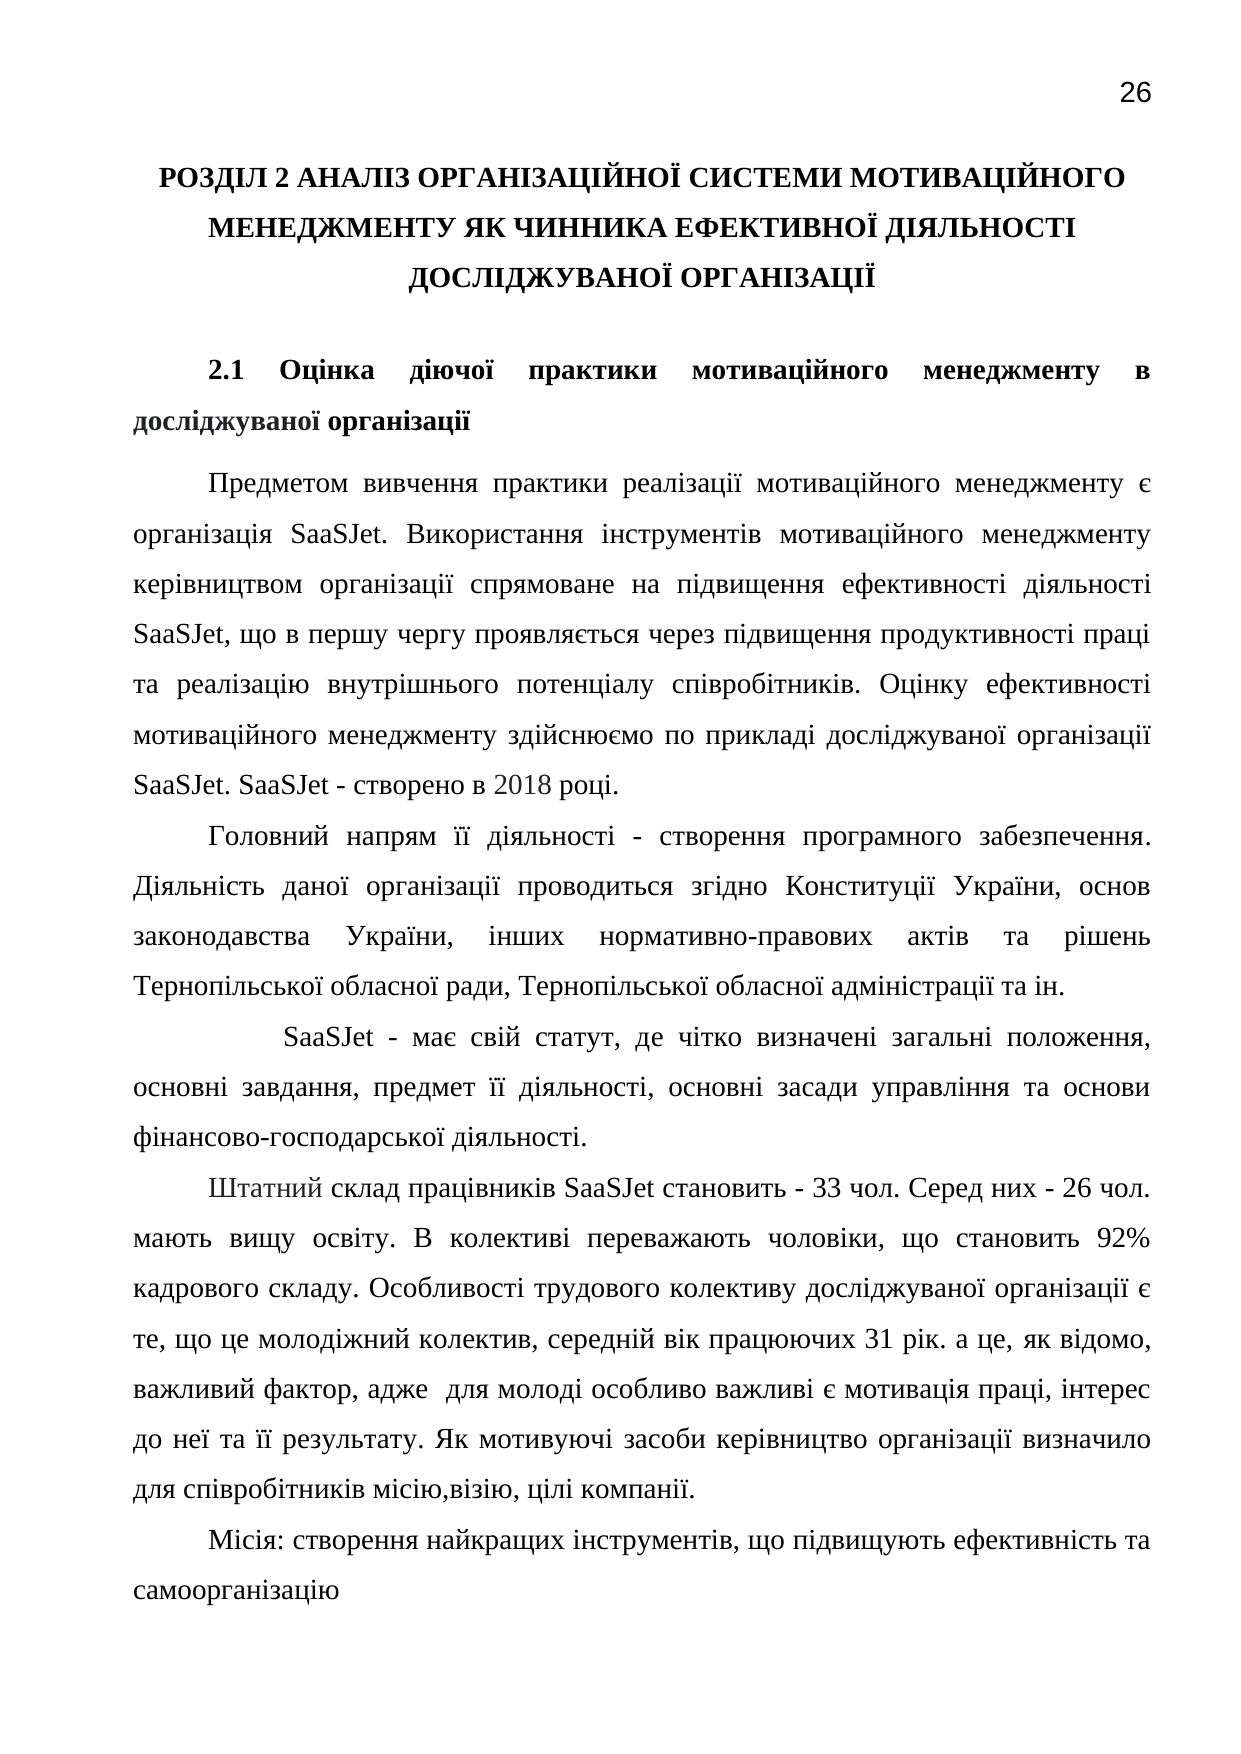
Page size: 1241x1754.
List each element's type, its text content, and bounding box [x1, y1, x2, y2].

text Головний напрям її діяльності - створення програмного забезпечення. Діяльність даної організації проводиться згідно Конституції України, основ законодавства України, інших нормативно-правових актів та рішень Тернопільської обласної ради, Тернопільської обласної адміністрації та ін. [133, 818, 1152, 1002]
subtitle 2.1 Оцінка діючої практики мотиваційного менеджменту в досліджуваної організації [133, 352, 1152, 436]
text Місія: створення найкращих інструментів, що підвищують ефективність та самоорганізацію [133, 1522, 1152, 1606]
text SaaSJet - має свій статут, де чітко визначені загальні положення, основні завдання, предмет її діяльності, основні засади управління та основи фінансово-господарської діяльності. [133, 1019, 1152, 1153]
subtitle РОЗДІЛ 2 АНАЛІЗ ОРГАНІЗАЦІЙНОЇ СИСТЕМИ МОТИВАЦІЙНОГО МЕНЕДЖМЕНТУ ЯК ЧИННИКА ЕФЕКТИВНОЇ ДІЯЛЬНОСТІ ДОСЛІДЖУВАНОЇ ОРГАНІЗАЦІЇ [133, 160, 1152, 294]
text Штатний склад працівників SaaSJet становить - 33 чол. Серед них - 26 чол. мають вищу освіту. В колективі переважають чоловіки, що становить 92% кадрового складу. Особливості трудового колективу досліджуваної організації є те, що це молодіжний колектив, середній вік працюючих 31 рік. а це, як відомо, важливий фактор, адже для молоді особливо важливі є мотивація праці, інтерес до неї та її результату. Як мотивуючі засоби керівництво організації визначило для співробітників місію,візію, цілі компанії. [133, 1170, 1152, 1505]
text Предметом вивчення практики реалізації мотиваційного менеджменту є організація SaaSJet. Використання інструментів мотиваційного менеджменту керівництвом організації спрямоване на підвищення ефективності діяльності SaaSJet, що в першу чергу проявляється через підвищення продуктивності праці та реалізацію внутрішнього потенціалу співробітників. Оцінку ефективності мотиваційного менеджменту здійснюємо по прикладі досліджуваної організації SaaSJet. SaaSJet - створено в 2018 році. [133, 465, 1152, 801]
